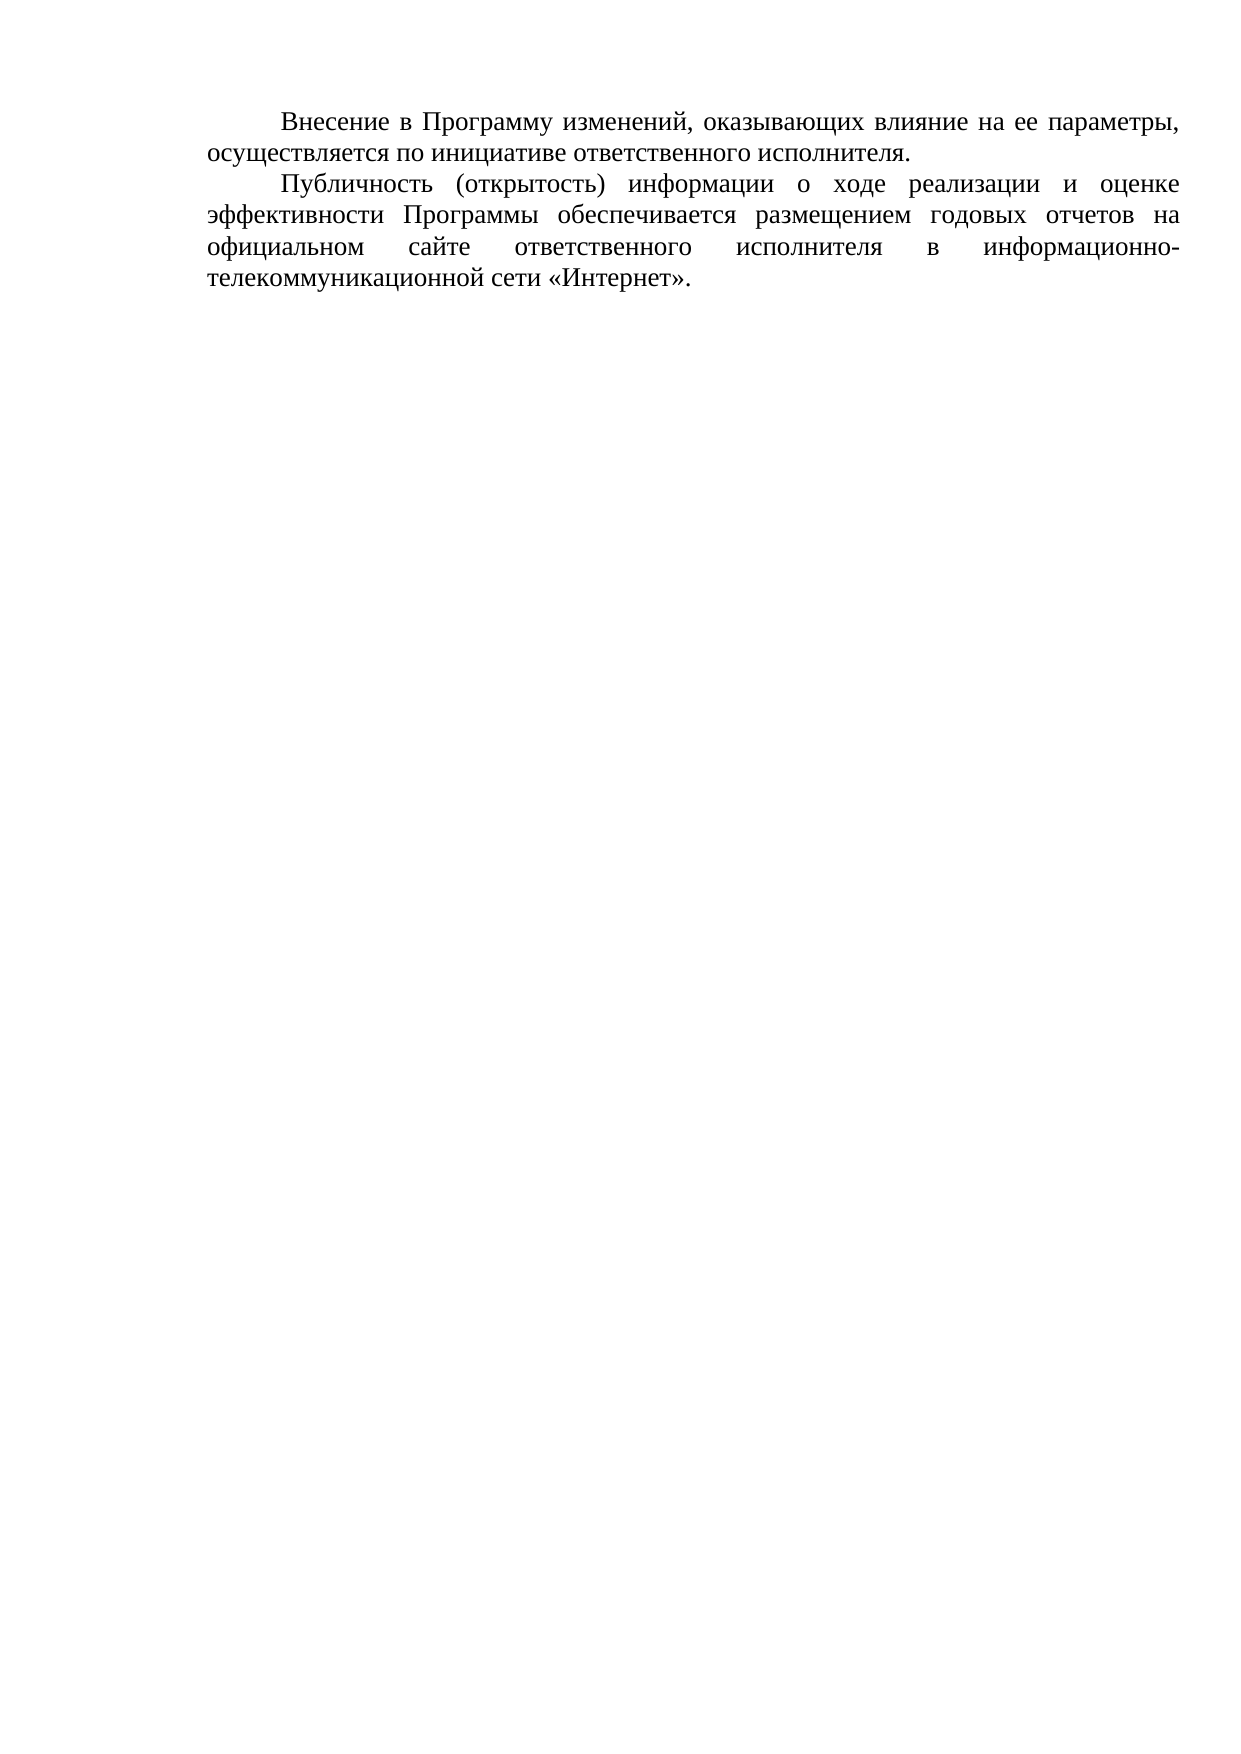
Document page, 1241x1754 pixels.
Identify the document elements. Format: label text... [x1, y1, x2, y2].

text Внесение в Программу изменений, оказывающих влияние на ее параметры, осуществляется по инициативе ответственного исполнителя. [207, 105, 1181, 167]
text Публичность (открытость) информации о ходе реализации и оценке эффективности Программы обеспечивается размещением годовых отчетов на официальном сайте ответственного исполнителя в информационно-телекоммуникационной сети «Интернет». [207, 167, 1181, 292]
